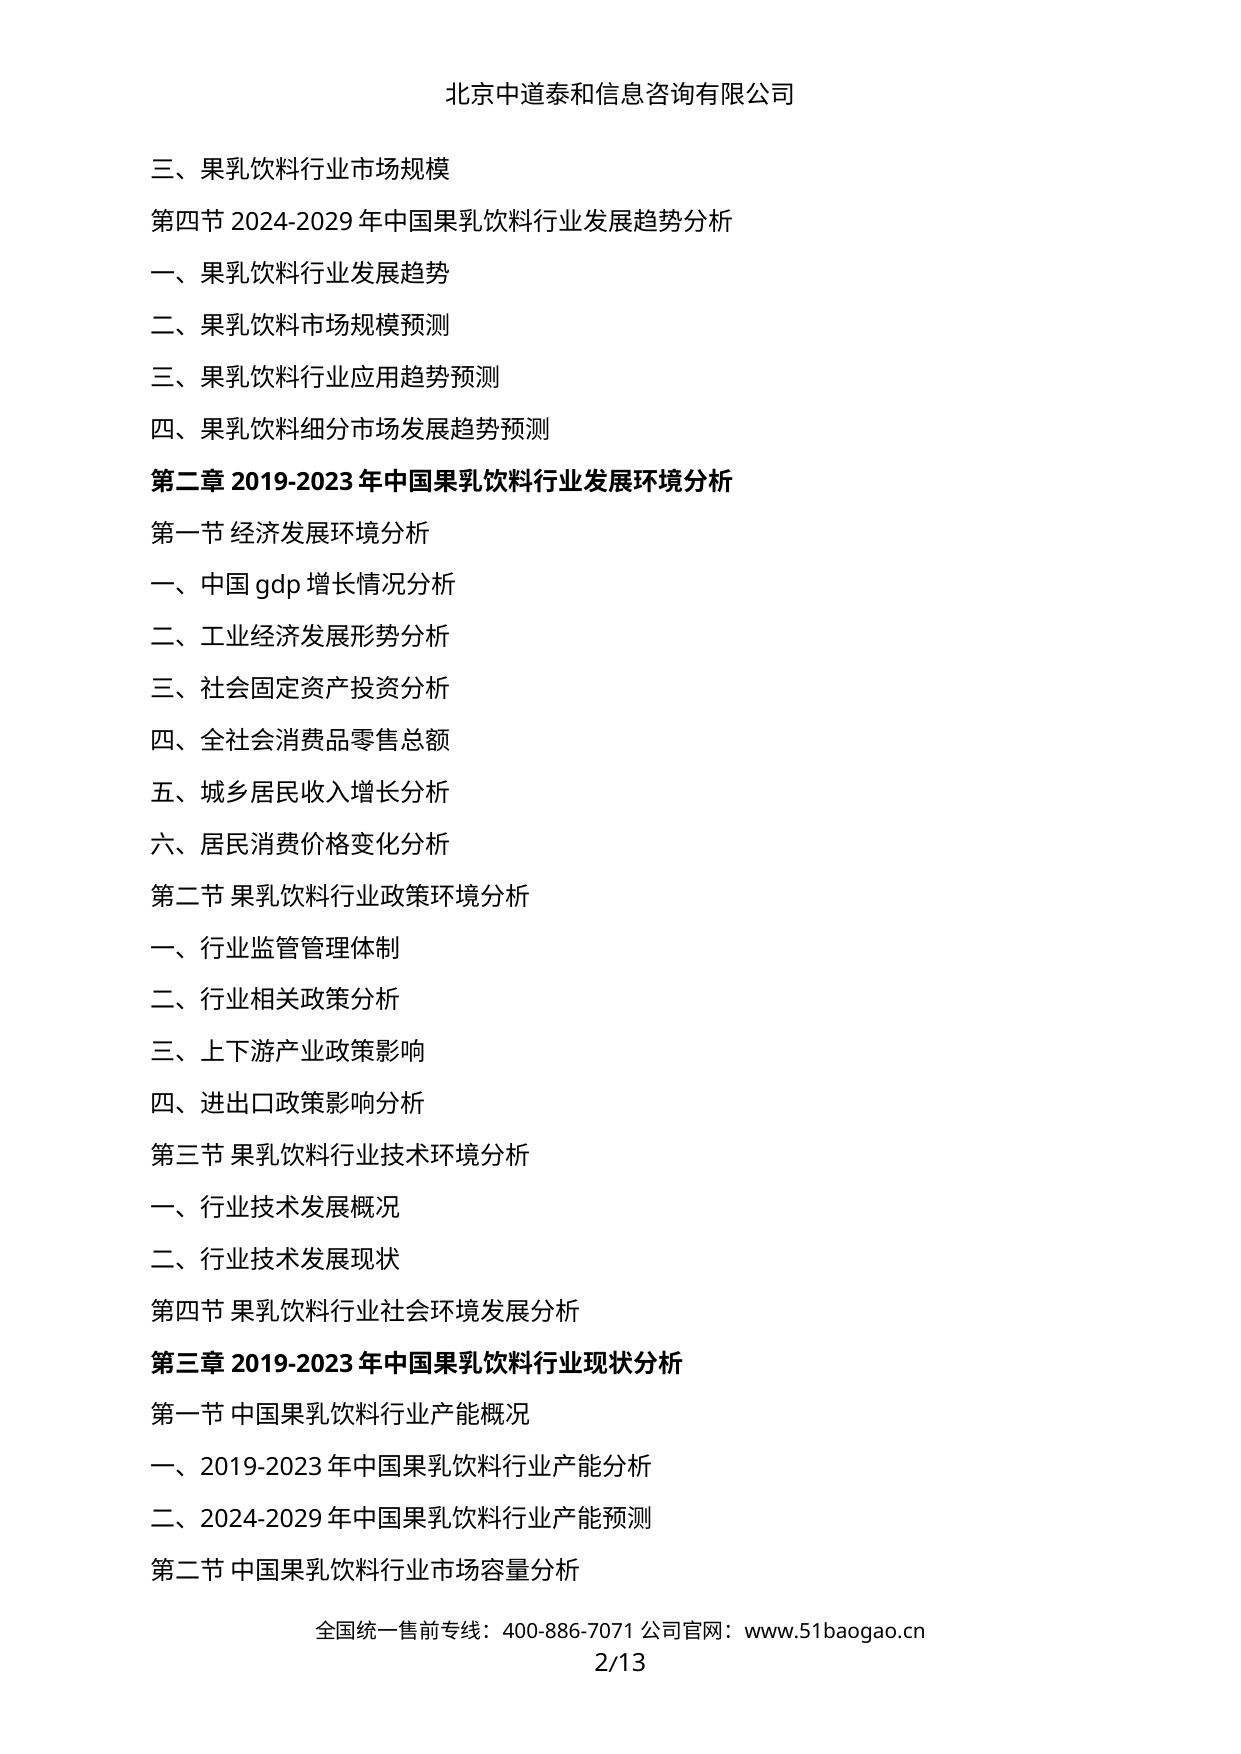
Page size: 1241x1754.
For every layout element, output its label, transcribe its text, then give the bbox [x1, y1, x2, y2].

text 三、社会固定资产投资分析 [150, 669, 1090, 705]
text 四、全社会消费品零售总额 [150, 721, 1090, 757]
text 第一节 经济发展环境分析 [150, 513, 1090, 549]
text 第四节 2024-2029年中国果乳饮料行业发展趋势分析 [150, 202, 1090, 238]
text 第三节 果乳饮料行业技术环境分析 [150, 1136, 1090, 1172]
text 第二章 2019-2023年中国果乳饮料行业发展环境分析 [150, 461, 1090, 497]
text 第一节 中国果乳饮料行业产能概况 [150, 1395, 1090, 1431]
text 一、2019-2023年中国果乳饮料行业产能分析 [150, 1447, 1090, 1483]
text 一、果乳饮料行业发展趋势 [150, 254, 1090, 290]
text 一、行业技术发展概况 [150, 1187, 1090, 1224]
text 六、居民消费价格变化分析 [150, 824, 1090, 861]
text 第二节 中国果乳饮料行业市场容量分析 [150, 1551, 1090, 1587]
text 二、2024-2029年中国果乳饮料行业产能预测 [150, 1499, 1090, 1535]
text 第二节 果乳饮料行业政策环境分析 [150, 876, 1090, 912]
text 三、果乳饮料行业市场规模 [150, 150, 1090, 186]
text 三、果乳饮料行业应用趋势预测 [150, 357, 1090, 394]
text 第四节 果乳饮料行业社会环境发展分析 [150, 1291, 1090, 1327]
text 四、进出口政策影响分析 [150, 1084, 1090, 1120]
text 一、中国gdp增长情况分析 [150, 565, 1090, 601]
text 二、行业技术发展现状 [150, 1239, 1090, 1276]
text 二、行业相关政策分析 [150, 980, 1090, 1016]
text 三、上下游产业政策影响 [150, 1032, 1090, 1068]
text 二、工业经济发展形势分析 [150, 617, 1090, 653]
text 一、行业监管管理体制 [150, 928, 1090, 964]
text 四、果乳饮料细分市场发展趋势预测 [150, 409, 1090, 446]
text 第三章 2019-2023年中国果乳饮料行业现状分析 [150, 1343, 1090, 1379]
text 二、果乳饮料市场规模预测 [150, 306, 1090, 342]
text 五、城乡居民收入增长分析 [150, 772, 1090, 809]
